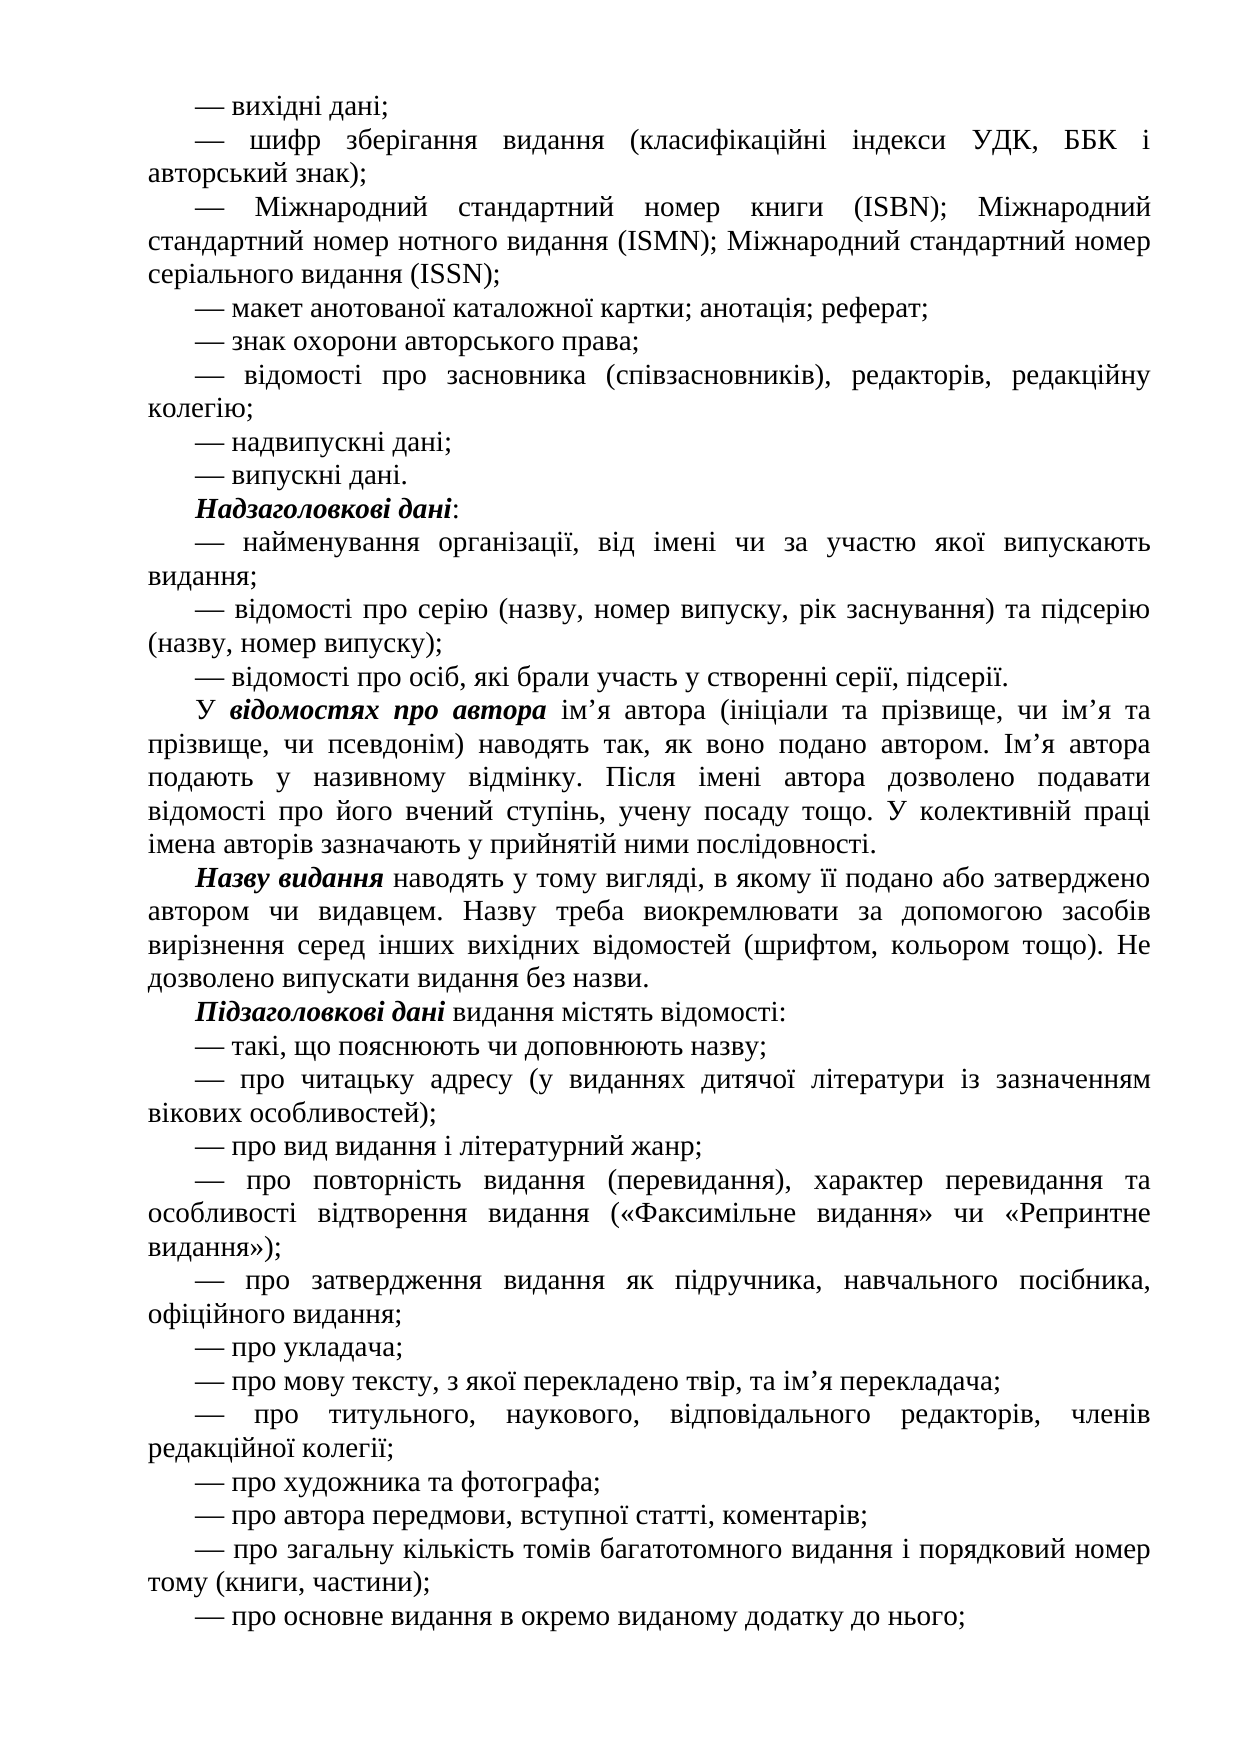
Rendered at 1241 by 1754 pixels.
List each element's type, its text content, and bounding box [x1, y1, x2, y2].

text Назву видання наводять у тому вигляді, в якому її подано або затверджено автором чи видавцем. Назву треба виокремлювати за допомогою засобів вирізнення серед інших вихідних відомостей (шрифтом, кольором тощо). Не дозволено випускати видання без назви. [148, 860, 1152, 994]
text Надзаголовкові дані: [148, 491, 1152, 524]
text — шифр зберігання видання (класифікаційні індекси УДК, ББК і авторський знак); [148, 122, 1152, 189]
text Підзаголовкові дані видання містять відомості: [148, 994, 1152, 1028]
text — про художника та фотографа; [148, 1464, 1152, 1497]
text — випускні дані. [148, 457, 1152, 491]
text У відомостях про автора ім’я автора (ініціали та прізвище, чи ім’я та прізвище, чи псевдонім) наводять так, як воно подано автором. Ім’я автора подають у називному відмінку. Після імені автора дозволено подавати відомості про його вчений ступінь, учену посаду тощо. У колективній праці імена авторів зазначають у прийнятій ними послідовності. [148, 692, 1152, 860]
text — такі, що пояснюють чи доповнюють назву; [148, 1028, 1152, 1061]
text — найменування організації, від імені чи за участю якої випускають видання; [148, 524, 1152, 592]
text — Міжнародний стандартний номер книги (ISBN); Міжнародний стандартний номер нотного видання (ISMN); Міжнародний стандартний номер серіального видання (ISSN); [148, 189, 1152, 290]
text — про мову тексту, з якої перекладено твір, та ім’я перекладача; [148, 1363, 1152, 1397]
text — про автора передмови, вступної статті, коментарів; [148, 1497, 1152, 1531]
text — про укладача; [148, 1329, 1152, 1363]
text — про титульного, наукового, відповідального редакторів, членів редакційної колегії; [148, 1397, 1152, 1464]
text — про вид видання і літературний жанр; [148, 1128, 1152, 1162]
text — макет анотованої каталожної картки; анотація; реферат; [148, 290, 1152, 323]
text — про повторність видання (перевидання), характер перевидання та особливості відтворення видання («Факсимільне видання» чи «Репринтне видання»); [148, 1162, 1152, 1262]
text — вихідні дані; [148, 88, 1152, 122]
text — відомості про засновника (співзасновників), редакторів, редакційну колегію; [148, 357, 1152, 424]
text — про затвердження видання як підручника, навчального посібника, офіційного видання; [148, 1262, 1152, 1329]
text — знак охорони авторського права; [148, 323, 1152, 357]
text — про читацьку адресу (у виданнях дитячої літератури із зазначенням вікових особливостей); [148, 1061, 1152, 1128]
text — надвипускні дані; [148, 424, 1152, 457]
text — відомості про серію (назву, номер випуску, рік заснування) та підсерію (назву, номер випуску); [148, 592, 1152, 659]
text — відомості про осіб, які брали участь у створенні серії, підсерії. [148, 659, 1152, 692]
text — про основне видання в окремо виданому додатку до нього; [148, 1598, 1152, 1631]
text — про загальну кількість томів багатотомного видання і порядковий номер тому (книги, частини); [148, 1531, 1152, 1598]
